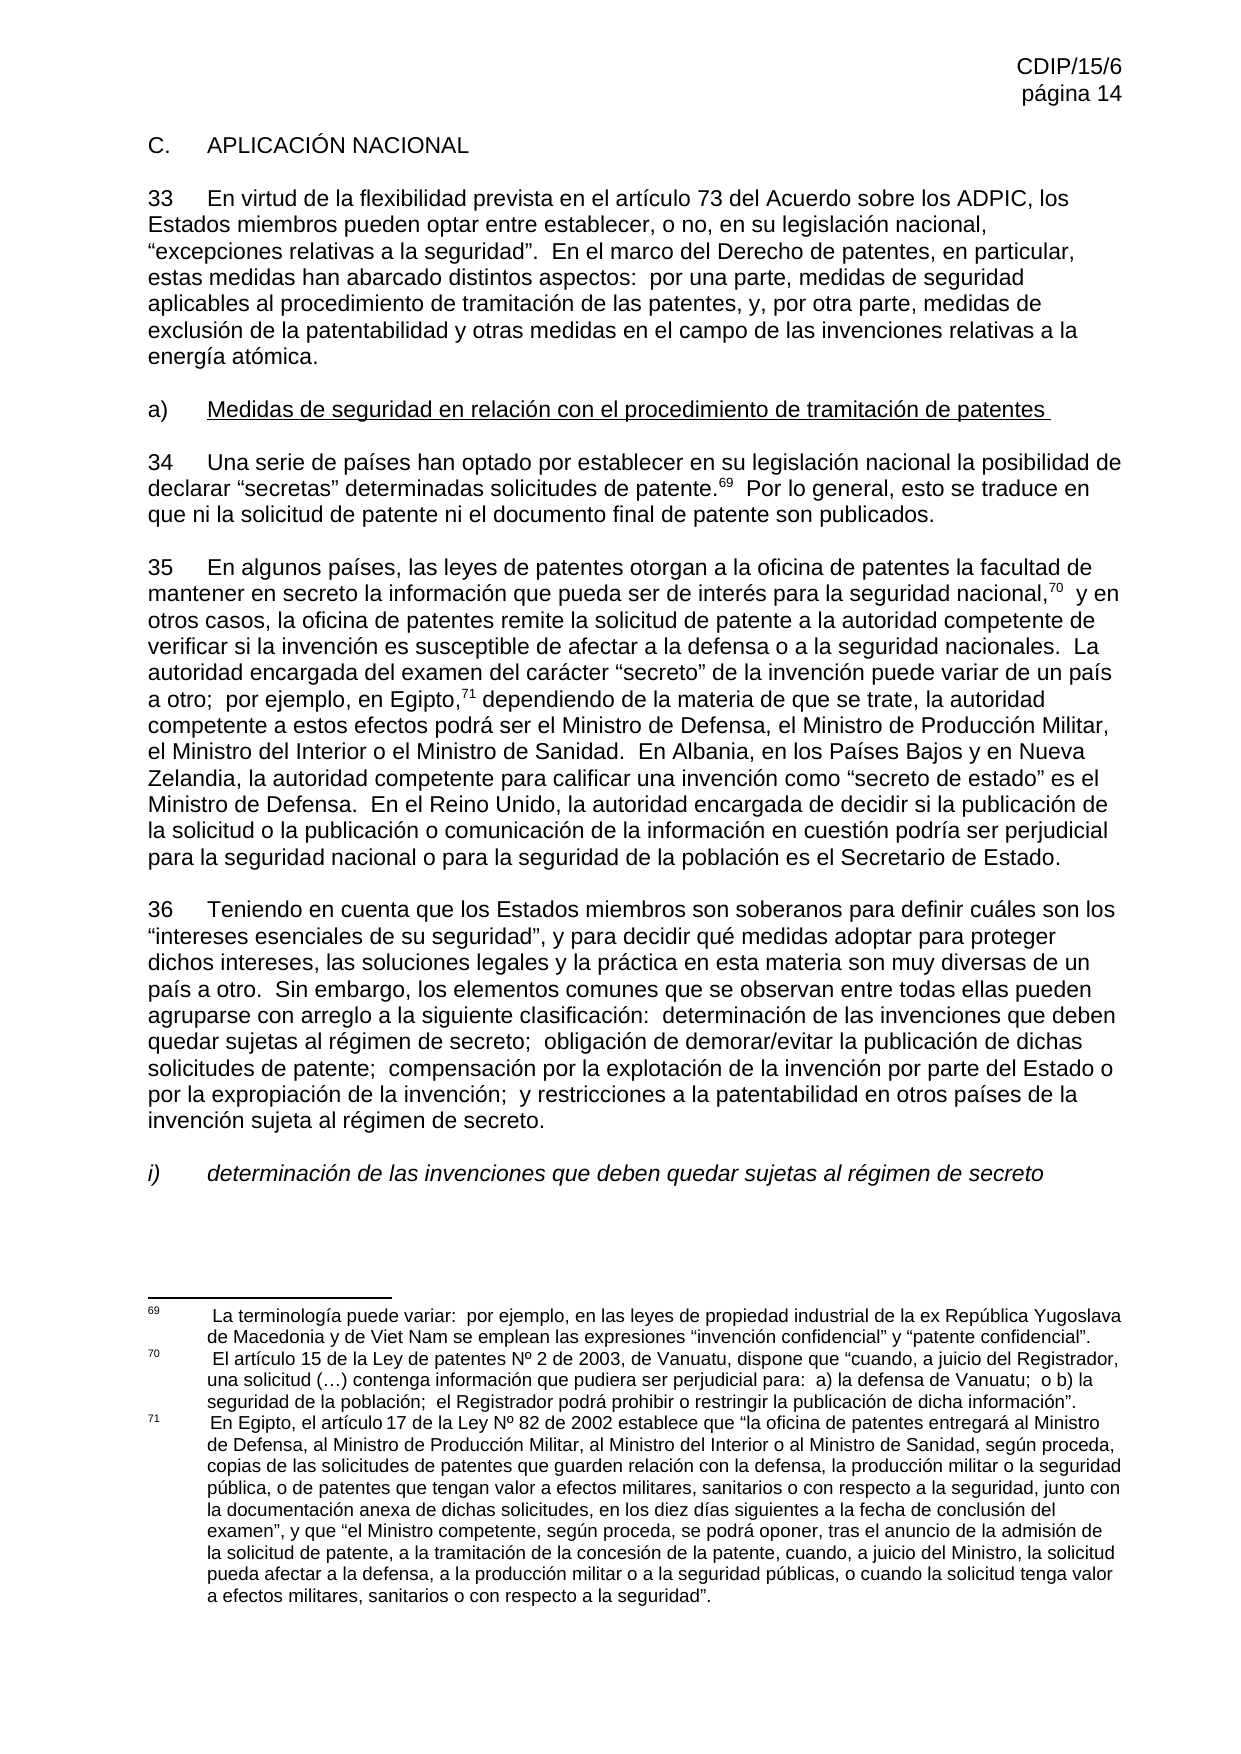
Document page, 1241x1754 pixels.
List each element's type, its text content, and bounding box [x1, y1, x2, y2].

text En algunos países, las leyes de patentes otorgan a la oficina de patentes la facultad de mantener en secreto la información que pueda ser de interés para la seguridad nacional, y en otros casos, la oficina de patentes remite la solicitud de patente a la autoridad competente de verificar si la invención es susceptible de afectar a la defensa o a la seguridad nacionales. La autoridad encargada del examen del carácter “secreto” de la invención puede variar de un país a otro; por ejemplo, en Egipto, dependiendo de la materia de que se trate, la autoridad competente a estos efectos podrá ser el Ministro de Defensa, el Ministro de Producción Militar, el Ministro del Interior o el Ministro de Sanidad. En Albania, en los Países Bajos y en Nueva Zelandia, la autoridad competente para calificar una invención como “secreto de estado” es el Ministro de Defensa. En el Reino Unido, la autoridad encargada de decidir si la publicación de la solicitud o la publicación o comunicación de la información en cuestión podría ser perjudicial para la seguridad nacional o para la seguridad de la población es el Secretario de Estado. [148, 554, 1122, 870]
subtitle a) Medidas de seguridad en relación con el procedimiento de tramitación de patentes [148, 396, 1122, 422]
subtitle i) determinación de las invenciones que deben quedar sujetas al régimen de secreto [148, 1160, 1122, 1186]
text En virtud de la flexibilidad prevista en el artículo 73 del Acuerdo sobre los ADPIC, los Estados miembros pueden optar entre establecer, o no, en su legislación nacional, “excepciones relativas a la seguridad”. En el marco del Derecho de patentes, en particular, estas medidas han abarcado distintos aspectos: por una parte, medidas de seguridad aplicables al procedimiento de tramitación de las patentes, y, por otra parte, medidas de exclusión de la patentabilidad y otras medidas en el campo de las invenciones relativas a la energía atómica. [148, 185, 1122, 369]
text Teniendo en cuenta que los Estados miembros son soberanos para definir cuáles son los “intereses esenciales de su seguridad”, y para decidir qué medidas adoptar para proteger dichos intereses, las soluciones legales y la práctica en esta materia son muy diversas de un país a otro. Sin embargo, los elementos comunes que se observan entre todas ellas pueden agruparse con arreglo a la siguiente clasificación: determinación de las invenciones que deben quedar sujetas al régimen de secreto; obligación de demorar/evitar la publicación de dichas solicitudes de patente; compensación por la explotación de la invención por parte del Estado o por la expropiación de la invención; y restricciones a la patentabilidad en otros países de la invención sujeta al régimen de secreto. [148, 896, 1122, 1134]
subtitle C. APLICACIÓN NACIONAL [148, 132, 1122, 158]
text Una serie de países han optado por establecer en su legislación nacional la posibilidad de declarar “secretas” determinadas solicitudes de patente. Por lo general, esto se traduce en que ni la solicitud de patente ni el documento final de patente son publicados. [148, 448, 1122, 527]
